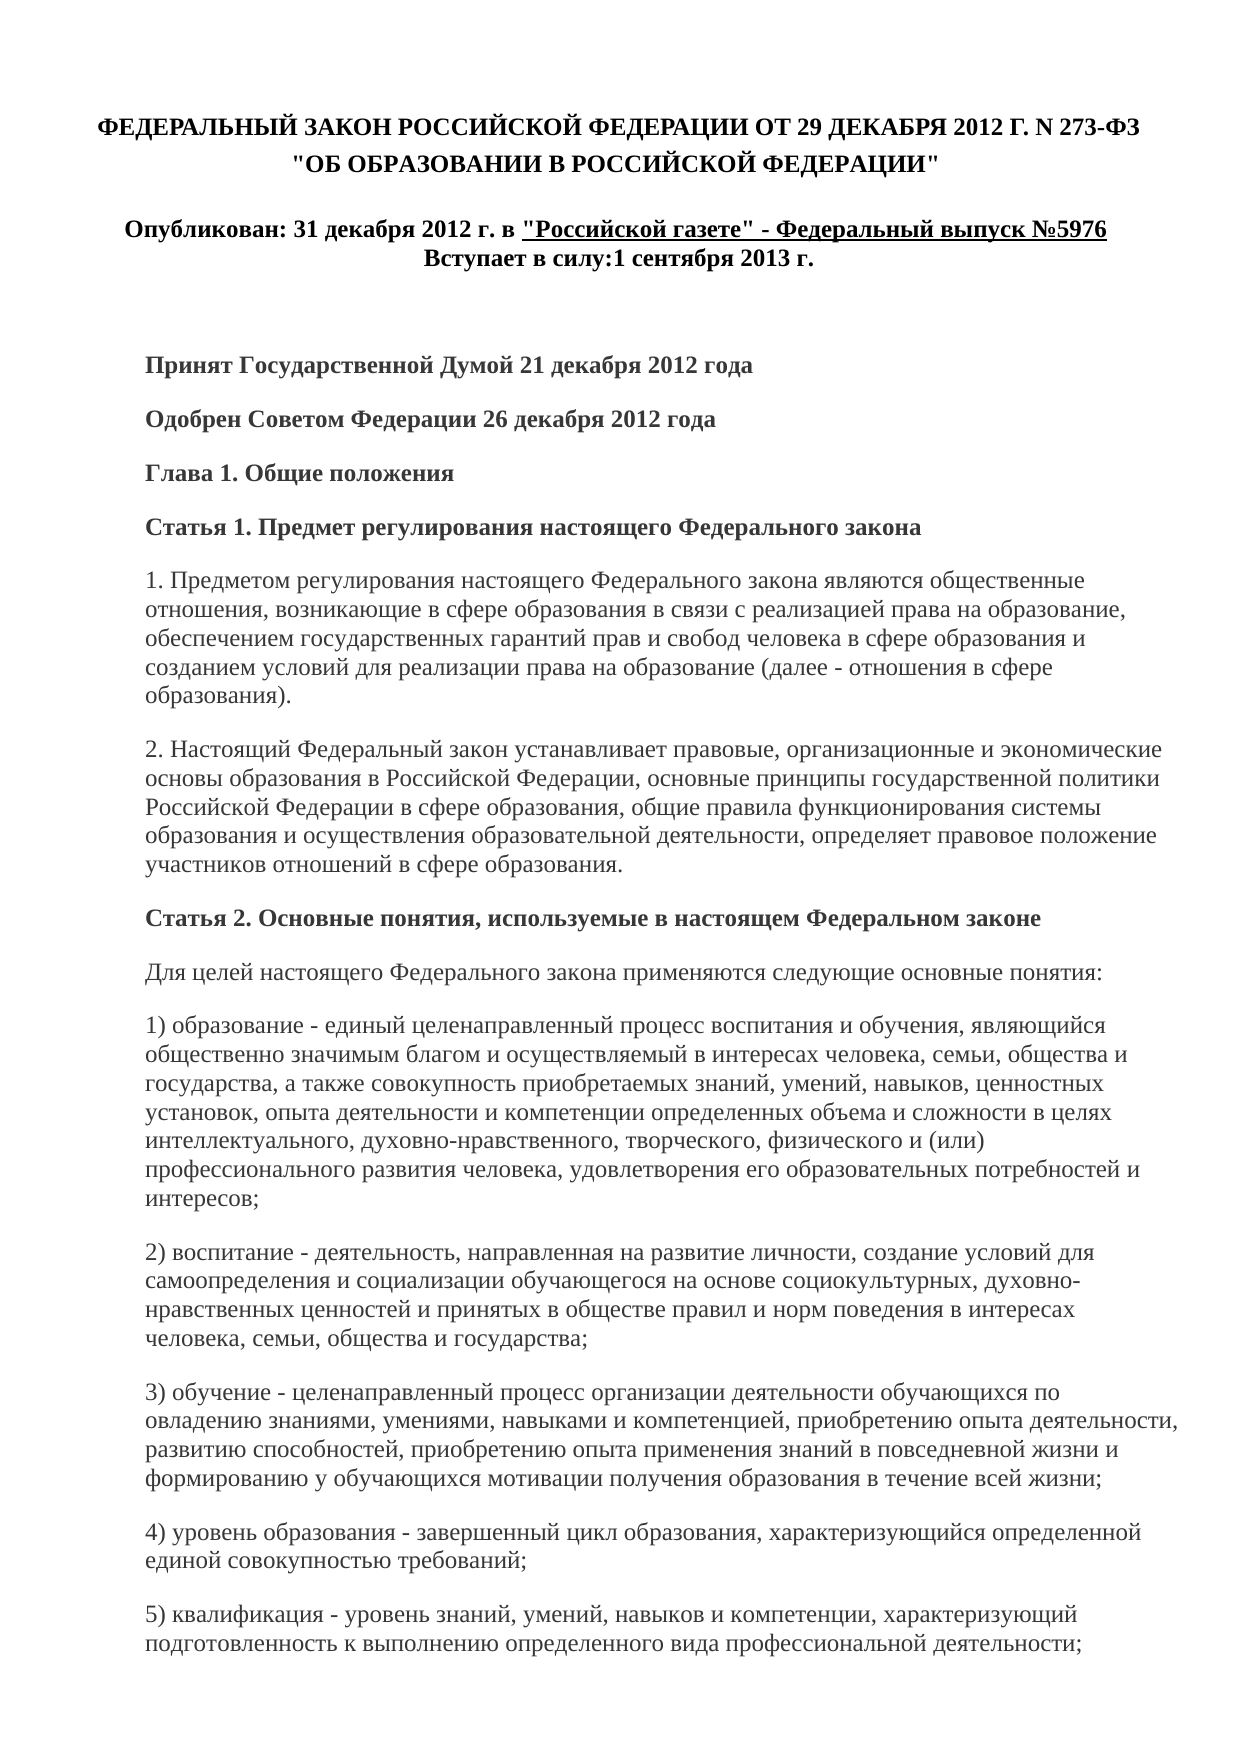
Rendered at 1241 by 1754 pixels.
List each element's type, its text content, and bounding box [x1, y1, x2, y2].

text Статья 2. Основные понятия, используемые в настоящем Федеральном законе [145, 903, 1181, 932]
text Федеральный закон Российской Федерации от 29 декабря . N 273-ФЗ [56, 112, 1181, 141]
text 1) образование - единый целенаправленный процесс воспитания и обучения, являющийся общественно значимым благом и осуществляемый в интересах человека, семьи, общества и государства, а также совокупность приобретаемых знаний, умений, навыков, ценностных установок, опыта деятельности и компетенции определенных объема и сложности в целях интеллектуального, духовно-нравственного, творческого, физического и (или) профессионального развития человека, удовлетворения его образовательных потребностей и интересов; [145, 1011, 1181, 1212]
text Опубликован: 31 декабря . в "Российской газете" - Федеральный выпуск №5976 Вступает в силу:1 сентября . [56, 214, 1181, 272]
text 1. Предметом регулирования настоящего Федерального закона являются общественные отношения, возникающие в сфере образования в связи с реализацией права на образование, обеспечением государственных гарантий прав и свобод человека в сфере образования и созданием условий для реализации права на образование (далее - отношения в сфере образования). [145, 566, 1181, 709]
text "Об образовании в Российской Федерации" [56, 149, 1181, 178]
text Принят Государственной Думой 21 декабря 2012 года [145, 351, 1181, 379]
text 4) уровень образования - завершенный цикл образования, характеризующийся определенной единой совокупностью требований; [145, 1517, 1181, 1574]
text Глава 1. Общие положения [145, 458, 1181, 487]
text 5) квалификация - уровень знаний, умений, навыков и компетенции, характеризующий подготовленность к выполнению определенного вида профессиональной деятельности; [145, 1599, 1181, 1657]
text Одобрен Советом Федерации 26 декабря 2012 года [145, 404, 1181, 433]
text Статья 1. Предмет регулирования настоящего Федерального закона [145, 512, 1181, 541]
text 3) обучение - целенаправленный процесс организации деятельности обучающихся по овладению знаниями, умениями, навыками и компетенцией, приобретению опыта деятельности, развитию способностей, приобретению опыта применения знаний в повседневной жизни и формированию у обучающихся мотивации получения образования в течение всей жизни; [145, 1377, 1181, 1492]
text 2. Настоящий Федеральный закон устанавливает правовые, организационные и экономические основы образования в Российской Федерации, основные принципы государственной политики Российской Федерации в сфере образования, общие правила функционирования системы образования и осуществления образовательной деятельности, определяет правовое положение участников отношений в сфере образования. [145, 734, 1181, 878]
text 2) воспитание - деятельность, направленная на развитие личности, создание условий для самоопределения и социализации обучающегося на основе социокультурных, духовно-нравственных ценностей и принятых в обществе правил и норм поведения в интересах человека, семьи, общества и государства; [145, 1237, 1181, 1352]
text Для целей настоящего Федерального закона применяются следующие основные понятия: [145, 957, 1181, 986]
